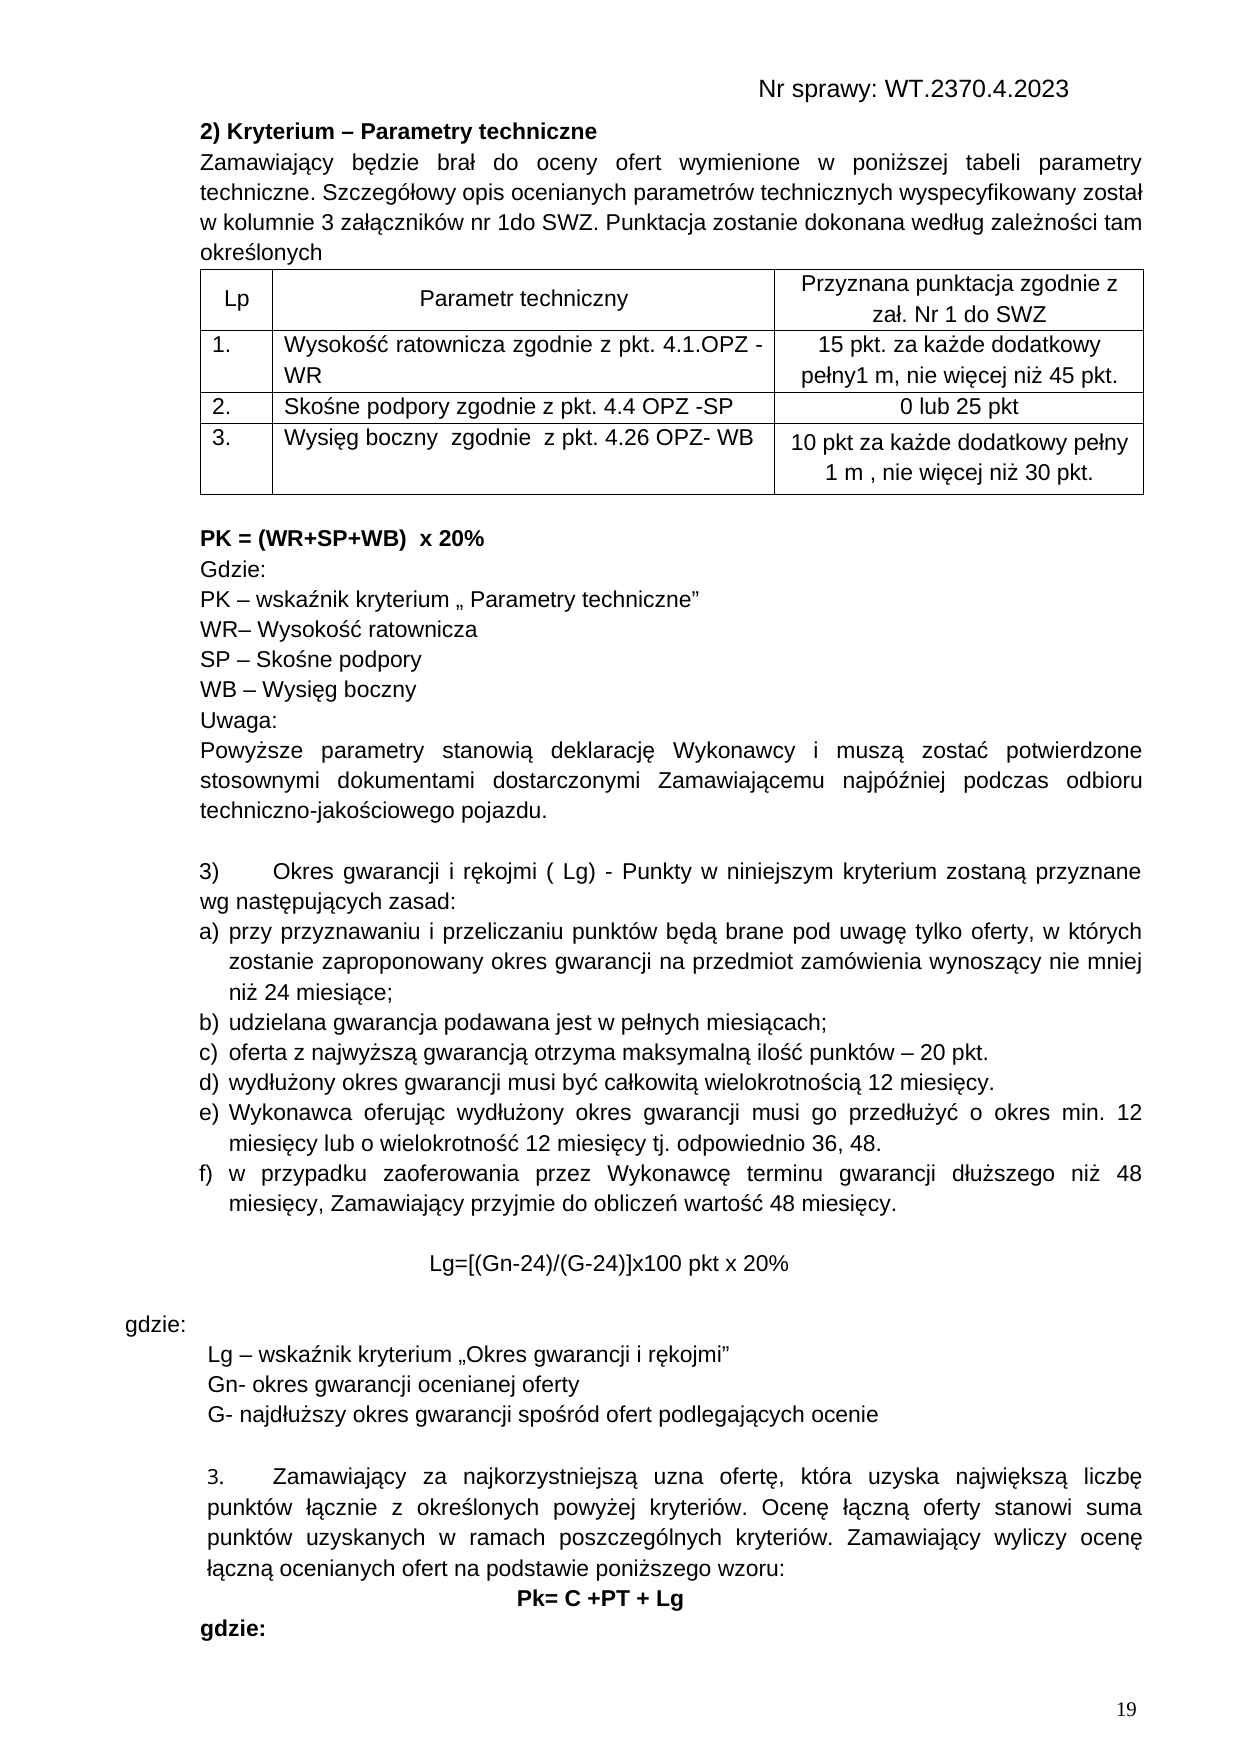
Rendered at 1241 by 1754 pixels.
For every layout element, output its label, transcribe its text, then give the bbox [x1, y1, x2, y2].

text WB – Wysięg boczny [200, 676, 1143, 703]
table_cell 15 pkt. za każde dodatkowy pełny1 m, nie więcej niż 45 pkt. [775, 331, 1143, 392]
table_header Parametr techniczny [273, 270, 774, 330]
table_header Przyznana punktacja zgodnie z zał. Nr 1 do SWZ [775, 270, 1143, 330]
text Zamawiający będzie brał do oceny ofert wymienione w poniższej tabeli parametry techniczne. Szczegółowy opis ocenianych parametrów technicznych wyspecyfikowany został w kolumnie 3 załączników nr 1do SWZ. Punktacja zostanie dokonana według zależności tam określonych [200, 148, 1143, 265]
text gdzie: [200, 1615, 1143, 1641]
text Powyższe parametry stanowią deklarację Wykonawcy i muszą zostać potwierdzone stosownymi dokumentami dostarczonymi Zamawiającemu najpóźniej podczas odbioru techniczno-jakościowego pojazdu. [200, 737, 1143, 823]
table_cell Wysięg boczny zgodnie z pkt. 4.26 OPZ- WB [273, 424, 774, 494]
text G- najdłuższy okres gwarancji spośród ofert podlegających ocenie [125, 1401, 1143, 1428]
list przy przyznawaniu i przeliczaniu punktów będą brane pod uwagę tylko oferty, w których zostanie zaproponowany okres gwarancji na przedmiot zamówienia wynoszący nie mniej niż 24 miesiące; [199, 918, 1143, 1005]
text Gdzie: [200, 556, 1143, 582]
table_cell 0 lub 25 pkt [775, 393, 1143, 422]
text 2) Kryterium – Parametry techniczne [200, 118, 1143, 144]
list oferta z najwyższą gwarancją otrzyma maksymalną ilość punktów – 20 pkt. [199, 1039, 1143, 1065]
text gdzie: [125, 1311, 1143, 1337]
text Uwaga: [200, 707, 1143, 733]
text PK = (WR+SP+WB) x 20% [200, 525, 1143, 552]
text Pk= C +PT + Lg [517, 1585, 1143, 1611]
text SP – Skośne podpory [200, 646, 1143, 672]
list wydłużony okres gwarancji musi być całkowitą wielokrotnością 12 miesięcy. [199, 1069, 1143, 1095]
table_cell 1. [201, 331, 272, 392]
table_cell 3. [201, 424, 272, 494]
list Wykonawca oferując wydłużony okres gwarancji musi go przedłużyć o okres min. 12 miesięcy lub o wielokrotność 12 miesięcy tj. odpowiednio 36, 48. [199, 1099, 1143, 1156]
text Lg – wskaźnik kryterium „Okres gwarancji i rękojmi” [125, 1341, 1143, 1367]
text WR– Wysokość ratownicza [200, 616, 1143, 642]
list Okres gwarancji i rękojmi ( Lg) - Punkty w niniejszym kryterium zostaną przyznane wg następujących zasad: [199, 858, 1143, 914]
list udzielana gwarancja podawana jest w pełnych miesiącach; [199, 1009, 1143, 1035]
text Lg=[(Gn-24)/(G-24)]x100 pkt x 20% [200, 1250, 1143, 1277]
table_cell 2. [201, 393, 272, 422]
table_cell 10 pkt za każde dodatkowy pełny 1 m , nie więcej niż 30 pkt. [775, 424, 1143, 494]
text Gn- okres gwarancji ocenianej oferty [125, 1371, 1143, 1397]
table_cell Wysokość ratownicza zgodnie z pkt. 4.1.OPZ - WR [273, 331, 774, 392]
table_header Lp [201, 270, 272, 330]
table_cell Skośne podpory zgodnie z pkt. 4.4 OPZ -SP [273, 393, 774, 422]
list Zamawiający za najkorzystniejszą uzna ofertę, która uzyska największą liczbę punktów łącznie z określonych powyżej kryteriów. Ocenę łączną oferty stanowi suma punktów uzyskanych w ramach poszczególnych kryteriów. Zamawiający wyliczy ocenę łączną ocenianych ofert na podstawie poniższego wzoru: [207, 1462, 1143, 1581]
list w przypadku zaoferowania przez Wykonawcę terminu gwarancji dłuższego niż 48 miesięcy, Zamawiający przyjmie do obliczeń wartość 48 miesięcy. [199, 1160, 1143, 1216]
text PK – wskaźnik kryterium „ Parametry techniczne” [200, 586, 1143, 612]
